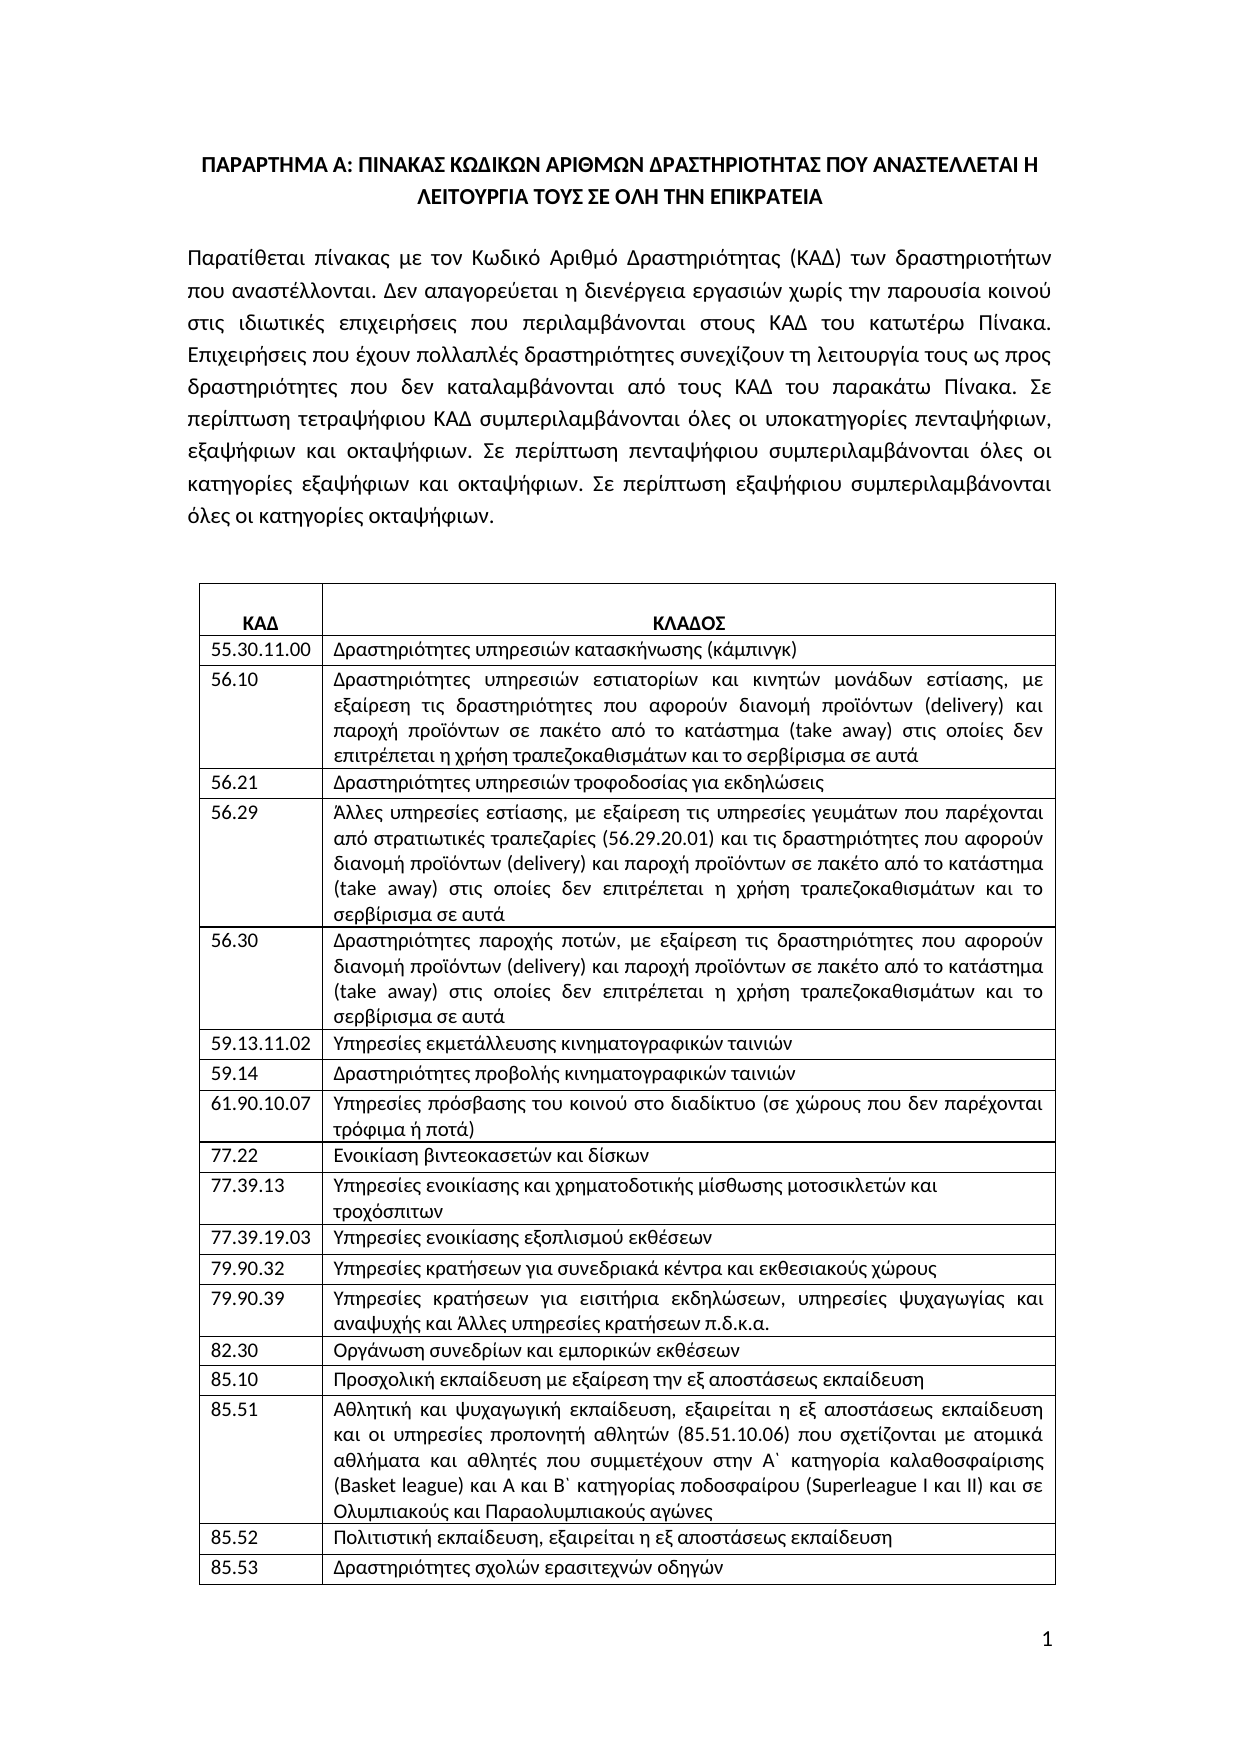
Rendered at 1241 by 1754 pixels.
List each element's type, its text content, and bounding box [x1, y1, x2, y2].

table_cell 85.10 [200, 1366, 322, 1395]
table_cell Υπηρεσίες κρατήσεων για εισιτήρια εκδηλώσεων, υπηρεσίες ψυχαγωγίας και αναψυχής και Άλλες υπηρεσίες κρατήσεων π.δ.κ.α. [323, 1285, 1055, 1336]
text ΠΑΡΑΡΤΗΜΑ Α: ΠΙΝΑΚΑΣ ΚΩΔΙΚΩΝ ΑΡΙΘΜΩΝ ΔΡΑΣΤΗΡΙΟΤΗΤΑΣ ΠΟΥ ΑΝΑΣΤΕΛΛΕΤΑΙ Η ΛΕΙΤΟΥΡΓΙΑ ΤΟΥΣ ΣΕ ΟΛΗ ΤΗΝ ΕΠΙΚΡΑΤΕΙΑ [187, 150, 1053, 210]
table_cell 61.90.10.07 [200, 1091, 322, 1141]
table_cell 77.22 [200, 1143, 322, 1172]
table_cell 82.30 [200, 1337, 322, 1365]
table_cell 59.14 [200, 1060, 322, 1089]
table_cell Αθλητική και ψυχαγωγική εκπαίδευση, εξαιρείται η εξ αποστάσεως εκπαίδευση και οι υπηρεσίες προπονητή αθλητών (85.51.10.06) που σχετίζονται με ατομικά αθλήματα και αθλητές που συμμετέχουν στην Α` κατηγορία καλαθοσφαίρισης (Basket league) και Α και Β` κατηγορίας ποδοσφαίρου (Superleague Ι και ΙΙ) και σε Ολυμπιακούς και Παραολυμπιακούς αγώνες [323, 1396, 1055, 1523]
table_cell 85.52 [200, 1524, 322, 1553]
table_cell Προσχολική εκπαίδευση με εξαίρεση την εξ αποστάσεως εκπαίδευση [323, 1366, 1055, 1395]
table_cell Υπηρεσίες κρατήσεων για συνεδριακά κέντρα και εκθεσιακούς χώρους [323, 1255, 1055, 1284]
table_cell 85.51 [200, 1396, 322, 1523]
table_cell Δραστηριότητες υπηρεσιών κατασκήνωσης (κάμπινγκ) [323, 636, 1055, 665]
table_cell 79.90.39 [200, 1285, 322, 1336]
table_cell 55.30.11.00 [200, 636, 322, 665]
table_cell Ενοικίαση βιντεοκασετών και δίσκων [323, 1143, 1055, 1172]
table_cell Οργάνωση συνεδρίων και εμπορικών εκθέσεων [323, 1337, 1055, 1365]
table_cell Άλλες υπηρεσίες εστίασης, με εξαίρεση τις υπηρεσίες γευμάτων που παρέχονται από στρατιωτικές τραπεζαρίες (56.29.20.01) και τις δραστηριότητες που αφορούν διανομή προϊόντων (delivery) και παροχή προϊόντων σε πακέτο από το κατάστημα (take away) στις οποίες δεν επιτρέπεται η χρήση τραπεζοκαθισμάτων και το σερβίρισμα σε αυτά [323, 799, 1055, 926]
table_cell Υπηρεσίες ενοικίασης και χρηματοδοτικής μίσθωσης μοτοσικλετών και τροχόσπιτων [323, 1173, 1055, 1223]
table_cell Δραστηριότητες υπηρεσιών τροφοδοσίας για εκδηλώσεις [323, 769, 1055, 798]
table_cell Δραστηριότητες υπηρεσιών εστιατορίων και κινητών μονάδων εστίασης, με εξαίρεση τις δραστηριότητες που αφορούν διανομή προϊόντων (delivery) και παροχή προϊόντων σε πακέτο από το κατάστημα (take away) στις οποίες δεν επιτρέπεται η χρήση τραπεζοκαθισμάτων και το σερβίρισμα σε αυτά [323, 666, 1055, 768]
table_cell 56.30 [200, 928, 322, 1029]
table_cell Υπηρεσίες εκμετάλλευσης κινηματογραφικών ταινιών [323, 1030, 1055, 1059]
table_cell 77.39.19.03 [200, 1225, 322, 1254]
table_cell 79.90.32 [200, 1255, 322, 1284]
table_cell Πολιτιστική εκπαίδευση, εξαιρείται η εξ αποστάσεως εκπαίδευση [323, 1524, 1055, 1553]
table_header ΚΛΑΔΟΣ [323, 584, 1055, 635]
table_cell Δραστηριότητες σχολών ερασιτεχνών οδηγών [323, 1555, 1055, 1584]
table_cell Δραστηριότητες προβολής κινηματογραφικών ταινιών [323, 1060, 1055, 1089]
table_cell Δραστηριότητες παροχής ποτών, με εξαίρεση τις δραστηριότητες που αφορούν διανομή προϊόντων (delivery) και παροχή προϊόντων σε πακέτο από το κατάστημα (take away) στις οποίες δεν επιτρέπεται η χρήση τραπεζοκαθισμάτων και το σερβίρισμα σε αυτά [323, 928, 1055, 1029]
table_cell 56.29 [200, 799, 322, 926]
table_cell 77.39.13 [200, 1173, 322, 1223]
table_cell 56.21 [200, 769, 322, 798]
table_cell Υπηρεσίες πρόσβασης του κοινού στο διαδίκτυο (σε χώρους που δεν παρέχονται τρόφιμα ή ποτά) [323, 1091, 1055, 1141]
table_header ΚΑΔ [200, 584, 322, 635]
table_cell 85.53 [200, 1555, 322, 1584]
text Παρατίθεται πίνακας με τον Κωδικό Αριθμό Δραστηριότητας (ΚΑΔ) των δραστηριοτήτων που αναστέλλονται. Δεν απαγορεύεται η διενέργεια εργασιών χωρίς την παρουσία κοινού στις ιδιωτικές επιχειρήσεις που περιλαμβάνονται στους ΚΑΔ του κατωτέρω Πίνακα. Επιχειρήσεις που έχουν πολλαπλές δραστηριότητες συνεχίζουν τη λειτουργία τους ως προς δραστηριότητες που δεν καταλαμβάνονται από τους ΚΑΔ του παρακάτω Πίνακα. Σε περίπτωση τετραψήφιου ΚΑΔ συμπεριλαμβάνονται όλες οι υποκατηγορίες πενταψήφιων, εξαψήφιων και οκταψήφιων. Σε περίπτωση πενταψήφιου συμπεριλαμβάνονται όλες οι κατηγορίες εξαψήφιων και οκταψήφιων. Σε περίπτωση εξαψήφιου συμπεριλαμβάνονται όλες οι κατηγορίες οκταψήφιων. [187, 243, 1053, 529]
table_cell 59.13.11.02 [200, 1030, 322, 1059]
table_cell 56.10 [200, 666, 322, 768]
table_cell Υπηρεσίες ενοικίασης εξοπλισμού εκθέσεων [323, 1225, 1055, 1254]
